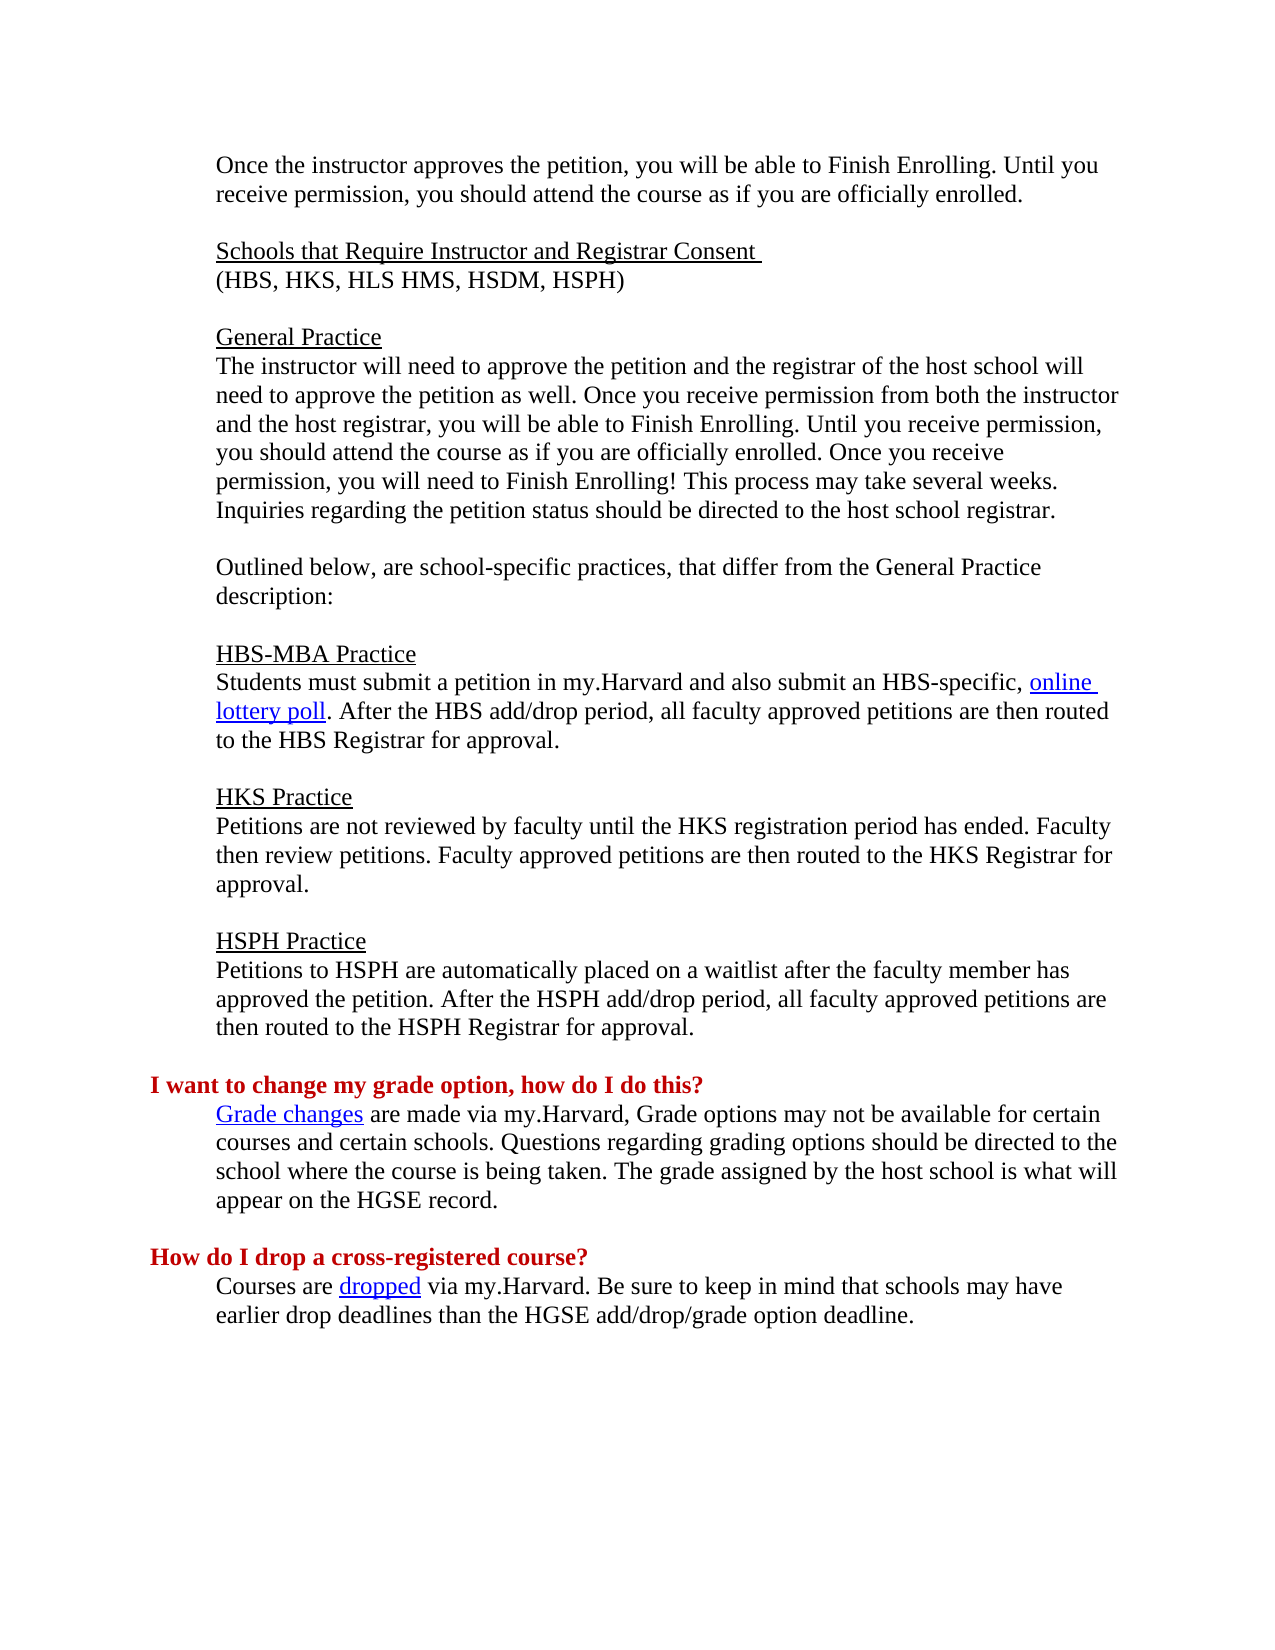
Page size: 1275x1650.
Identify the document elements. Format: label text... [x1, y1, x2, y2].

text HKS Practice [216, 782, 1125, 811]
text General Practice [216, 322, 1125, 351]
text (HBS, HKS, HLS HMS, HSDM, HSPH) [216, 265, 1125, 294]
text Grade changes are made via my.Harvard, Grade options may not be available for certain courses and certain schools. Questions regarding grading options should be directed to the school where the course is being taken. The grade assigned by the host school is what will appear on the HGSE record. [216, 1099, 1125, 1214]
text Schools that Require Instructor and Registrar Consent [216, 236, 1125, 265]
text Courses are dropped via my.Harvard. Be sure to keep in mind that schools may have earlier drop deadlines than the HGSE add/drop/grade option deadline. [216, 1271, 1125, 1329]
text Petitions are not reviewed by faculty until the HKS registration period has ended. Faculty then review petitions. Faculty approved petitions are then routed to the HKS Registrar for approval. [216, 811, 1125, 897]
text The instructor will need to approve the petition and the registrar of the host school will need to approve the petition as well. Once you receive permission from both the instructor and the host registrar, you will be able to Finish Enrolling. Until you receive permission, you should attend the course as if you are officially enrolled. Once you receive permission, you will need to Finish Enrolling! This process may take several weeks. Inquiries regarding the petition status should be directed to the host school registrar. [216, 351, 1125, 524]
text Outlined below, are school-specific practices, that differ from the General Practice description: [216, 552, 1125, 610]
text I want to change my grade option, how do I do this? [150, 1070, 1125, 1099]
text HSPH Practice [216, 926, 1125, 955]
text How do I drop a cross-registered course? [150, 1242, 1125, 1271]
text Once the instructor approves the petition, you will be able to Finish Enrolling. Until you receive permission, you should attend the course as if you are officially enrolled. [216, 150, 1125, 207]
text HBS-MBA Practice [216, 639, 1125, 667]
text Students must submit a petition in my.Harvard and also submit an HBS-specific, online lottery poll. After the HBS add/drop period, all faculty approved petitions are then routed to the HBS Registrar for approval. [216, 667, 1125, 754]
text Petitions to HSPH are automatically placed on a waitlist after the faculty member has approved the petition. After the HSPH add/drop period, all faculty approved petitions are then routed to the HSPH Registrar for approval. [216, 955, 1125, 1041]
